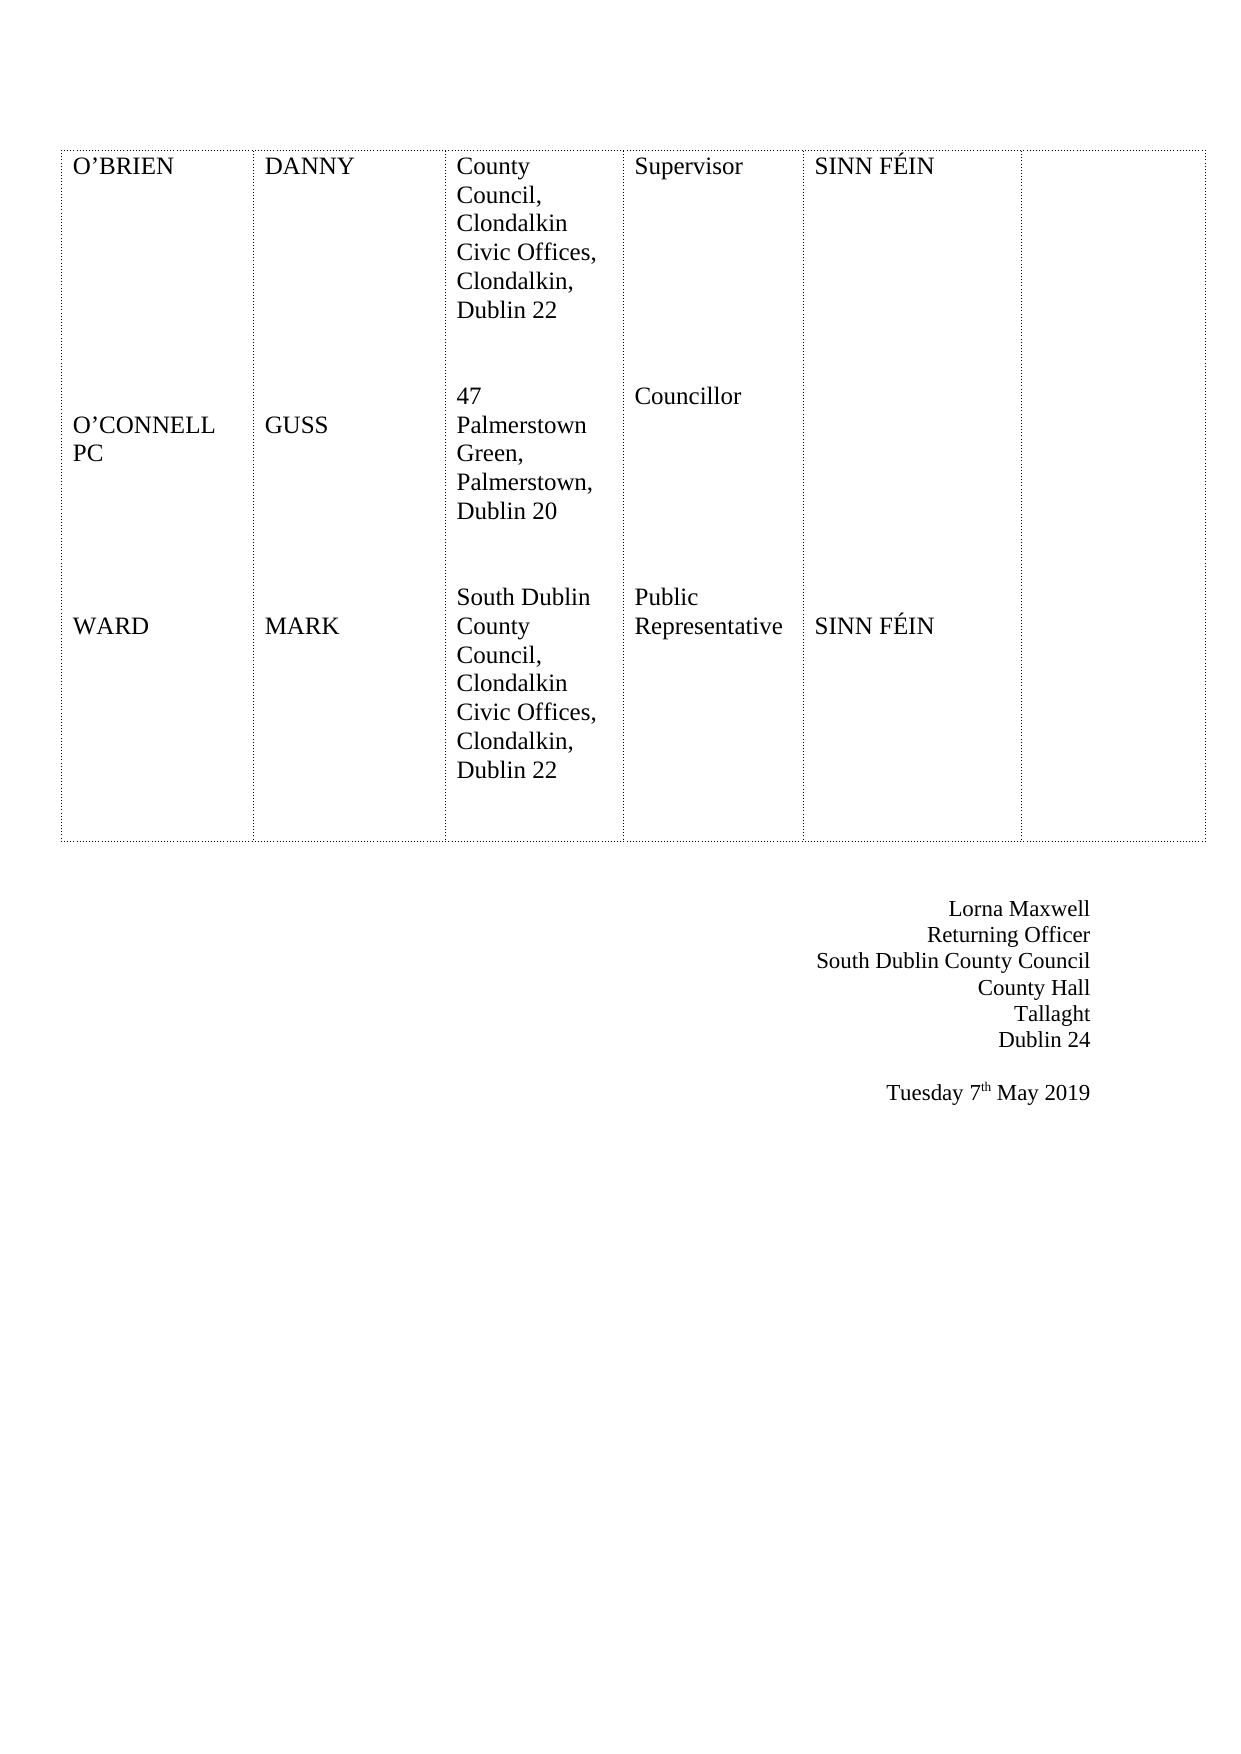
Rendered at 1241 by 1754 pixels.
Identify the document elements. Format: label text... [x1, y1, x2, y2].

text Returning Officer [150, 921, 1090, 947]
text Tallaght [150, 1000, 1090, 1027]
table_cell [623, 150, 803, 841]
text Lorna Maxwell [150, 895, 1090, 921]
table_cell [803, 150, 1021, 841]
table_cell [61, 150, 253, 841]
text County Hall [150, 974, 1090, 1000]
text Tuesday 7th May 2019 [150, 1079, 1090, 1106]
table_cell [445, 150, 623, 841]
table_cell [1021, 150, 1206, 841]
text South Dublin County Council [150, 947, 1090, 974]
text Dublin 24 [150, 1027, 1090, 1053]
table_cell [253, 150, 445, 841]
